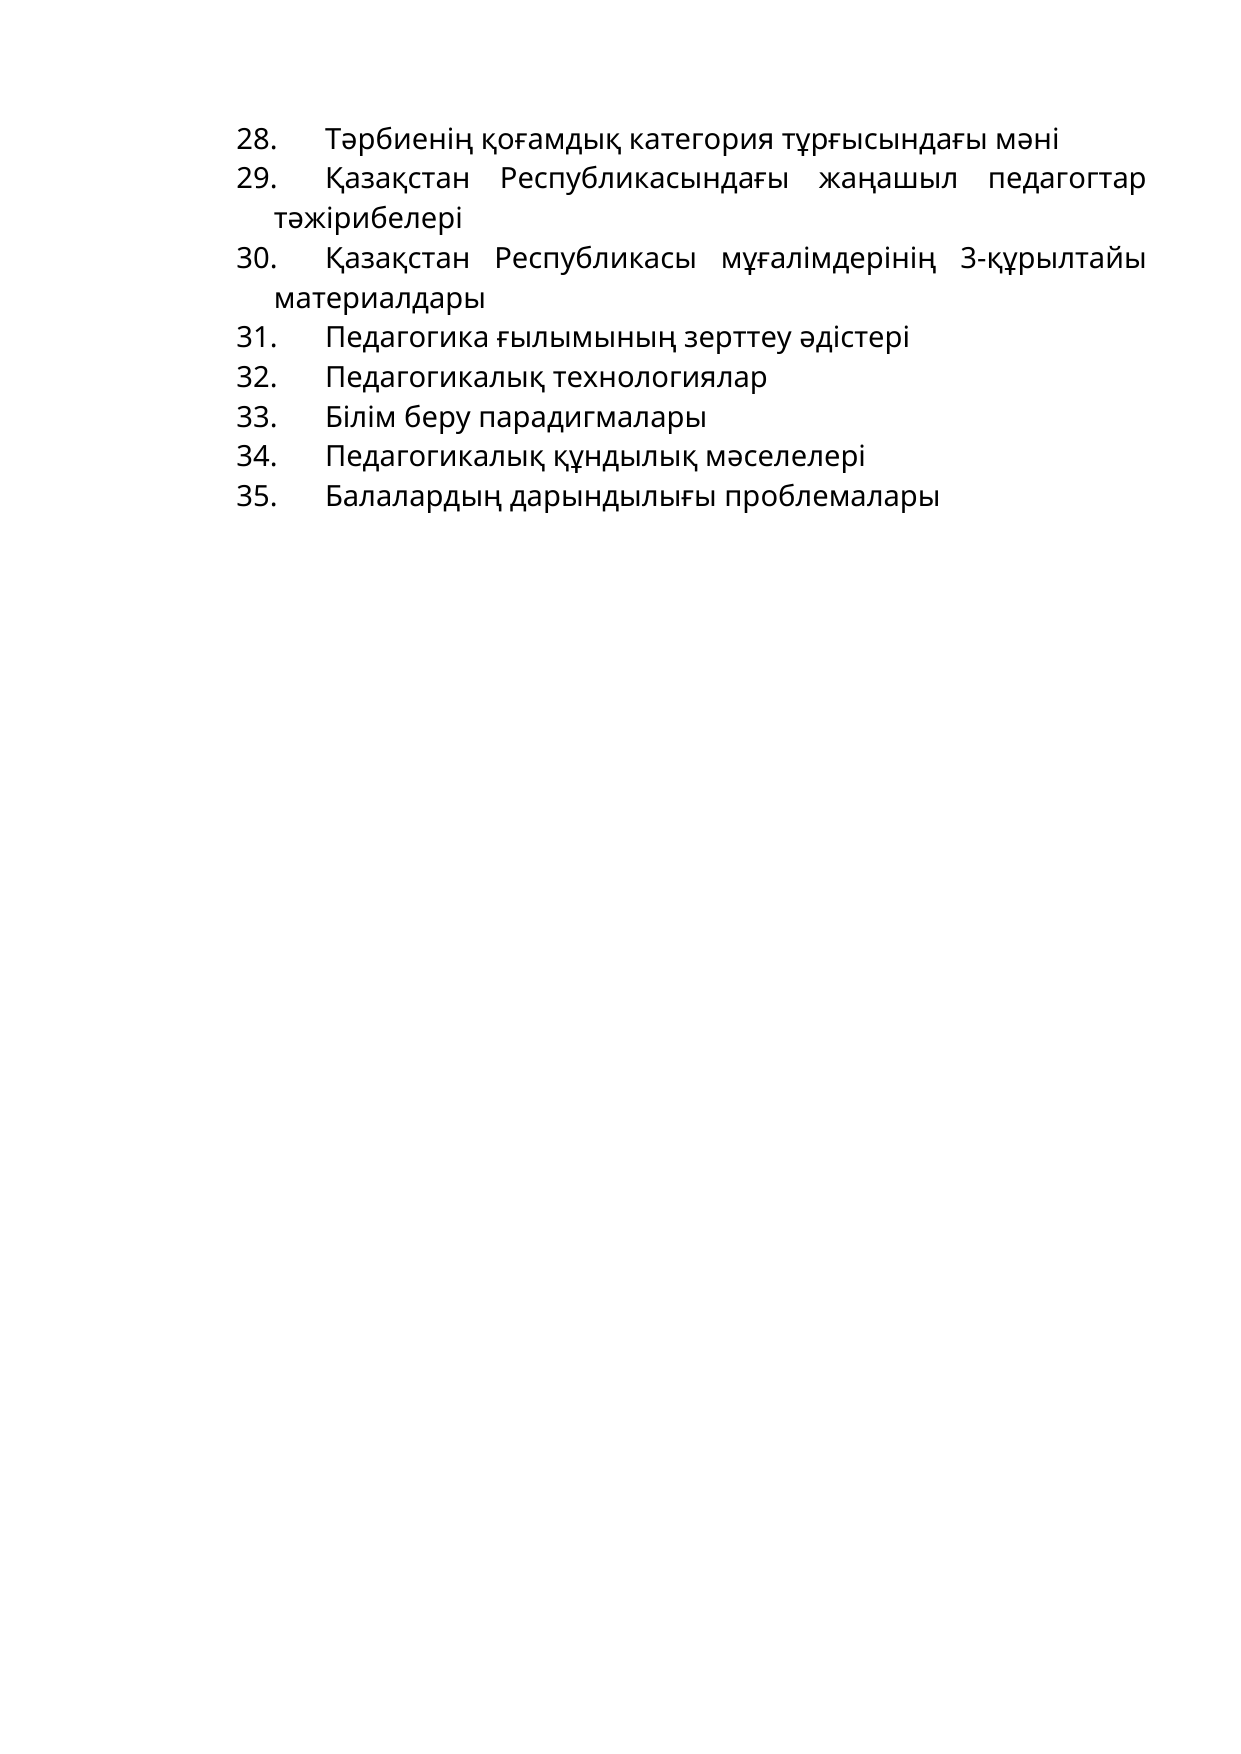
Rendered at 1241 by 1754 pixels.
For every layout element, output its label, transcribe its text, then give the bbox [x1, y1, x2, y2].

list Балалардың дарындылығы проблемалары [236, 475, 1147, 515]
list Қазақстан Республикасы мұғалiмдерiнiң 3-құрылтайы материалдары [236, 237, 1147, 317]
list Педагогикалық технологиялар [236, 356, 1147, 396]
list Педагогика ғылымының зерттеу әдiстерi [236, 317, 1147, 356]
list Бiлiм беру парадигмалары [236, 396, 1147, 436]
list Педагогикалық құндылық мәселелерi [236, 436, 1147, 475]
list Қазақстан Республикасындағы жаңашыл педагогтар тәжiрибелерi [236, 158, 1147, 237]
list Тәрбиенiң қоғамдық категория тұрғысындағы мәнi [236, 118, 1147, 158]
